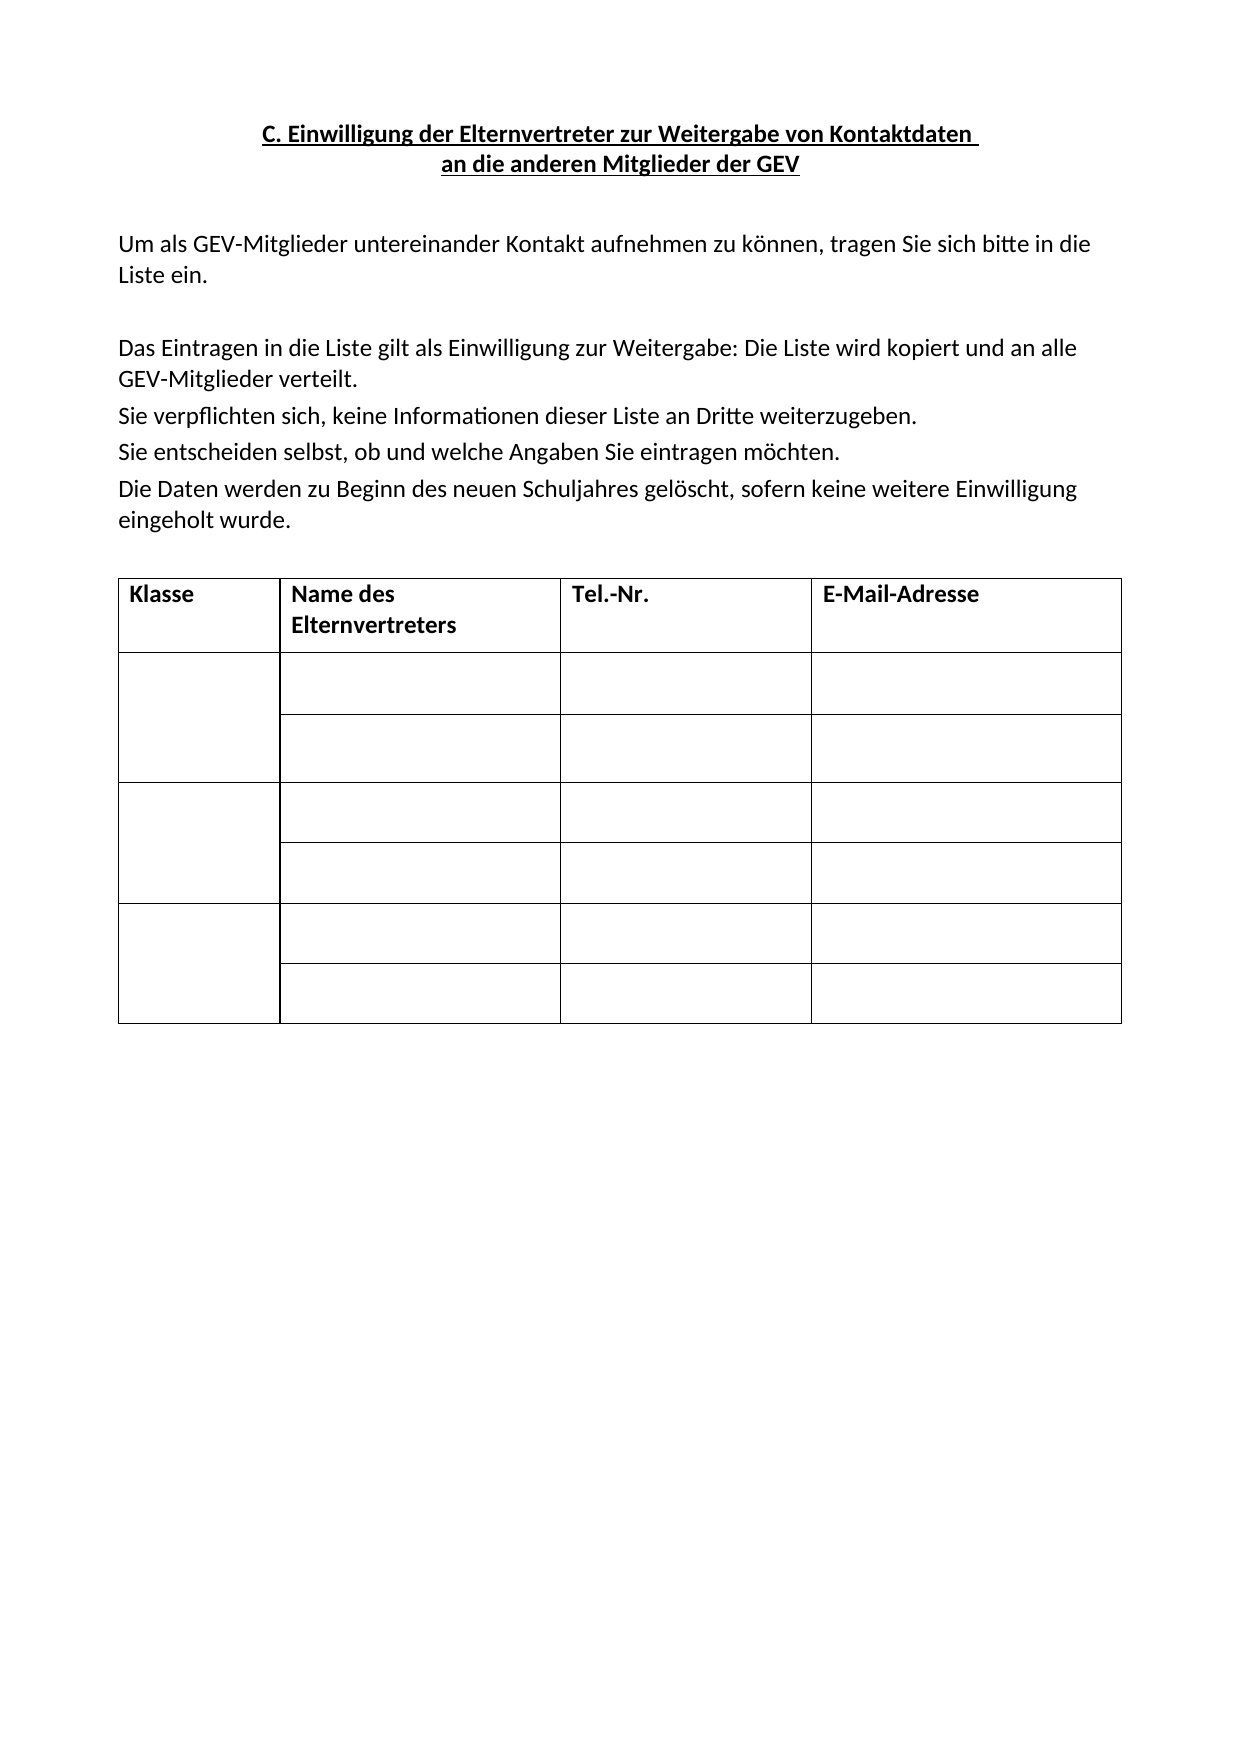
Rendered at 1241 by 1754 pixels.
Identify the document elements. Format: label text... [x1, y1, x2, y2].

table_cell [812, 964, 1121, 1023]
table_cell [812, 653, 1121, 714]
text Sie verpflichten sich, keine Informationen dieser Liste an Dritte weiterzugeben. [118, 400, 1122, 430]
text Um als GEV-Mitglieder untereinander Kontakt aufnehmen zu können, tragen Sie sich bitte in die Liste ein. [118, 228, 1122, 289]
table_cell [281, 715, 560, 782]
table_cell [812, 783, 1121, 842]
table_cell [281, 904, 560, 963]
table_header E-Mail-Adresse [812, 579, 1121, 652]
table_header Name des Elternvertreters [281, 579, 560, 652]
table_cell [119, 904, 279, 1023]
table_cell [119, 653, 279, 782]
text Die Daten werden zu Beginn des neuen Schuljahres gelöscht, sofern keine weitere Einwilligung eingeholt wurde. [118, 473, 1122, 534]
table_cell [561, 904, 811, 963]
table_cell [812, 904, 1121, 963]
table_cell [561, 783, 811, 842]
text Sie entscheiden selbst, ob und welche Angaben Sie eintragen möchten. [118, 437, 1122, 467]
table_cell [812, 715, 1121, 782]
table_cell [281, 964, 560, 1023]
table_cell [119, 783, 279, 902]
table_header Tel.-Nr. [561, 579, 811, 652]
table_cell [281, 843, 560, 902]
table_cell [281, 783, 560, 842]
text Das Eintragen in die Liste gilt als Einwilligung zur Weitergabe: Die Liste wird kopiert und an alle GEV-Mitglieder verteilt. [118, 332, 1122, 393]
text C. Einwilligung der Elternvertreter zur Weitergabe von Kontaktdaten an die anderen Mitglieder der GEV [118, 118, 1122, 179]
table_header Klasse [119, 579, 279, 652]
table_cell [812, 843, 1121, 902]
table_cell [281, 653, 560, 714]
table_cell [561, 653, 811, 714]
table_cell [561, 715, 811, 782]
table_cell [561, 843, 811, 902]
table_cell [561, 964, 811, 1023]
